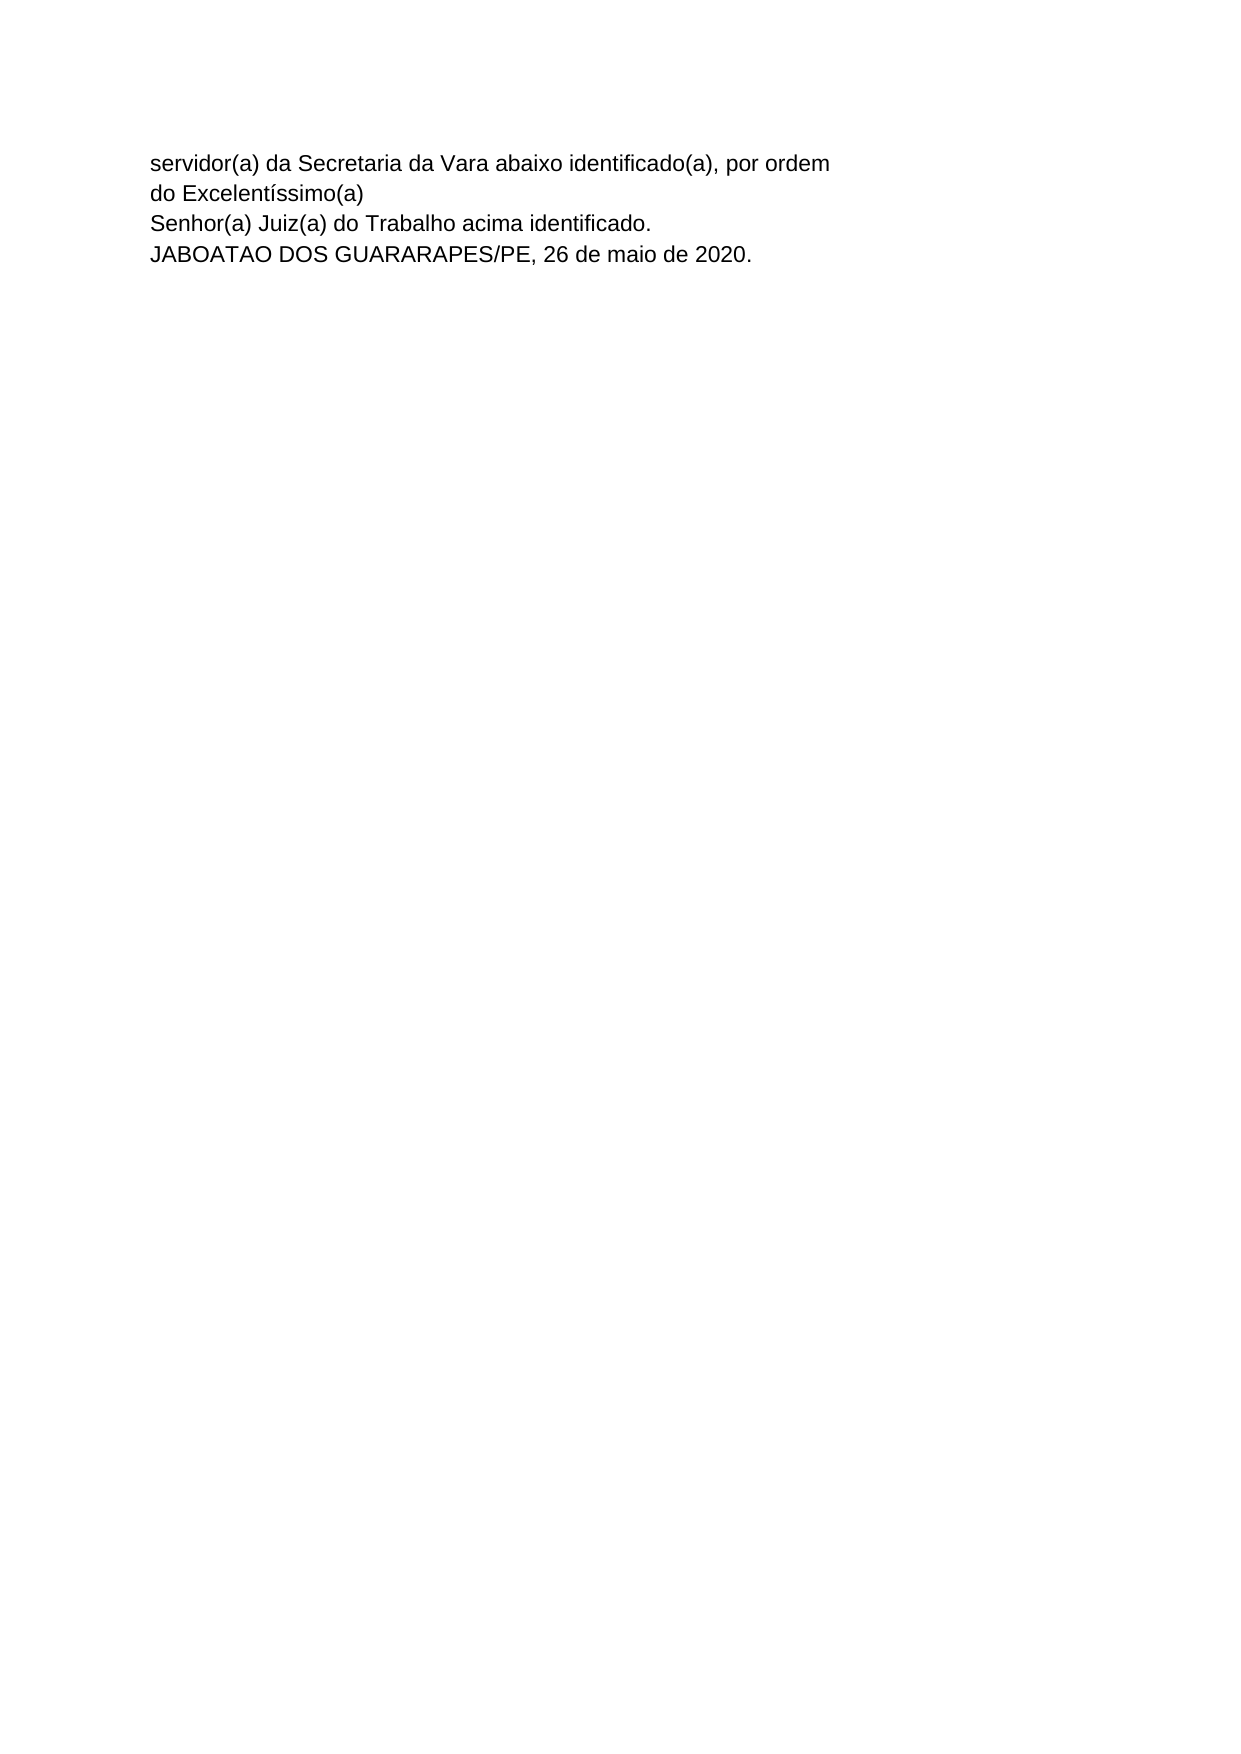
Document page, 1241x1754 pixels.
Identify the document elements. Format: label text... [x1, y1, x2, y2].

text JABOATAO DOS GUARARAPES/PE, 26 de maio de 2020. [150, 241, 1090, 267]
text Senhor(a) Juiz(a) do Trabalho acima identificado. [150, 210, 1090, 237]
text servidor(a) da Secretaria da Vara abaixo identificado(a), por ordem [150, 150, 1090, 176]
text do Excelentíssimo(a) [150, 180, 1090, 207]
